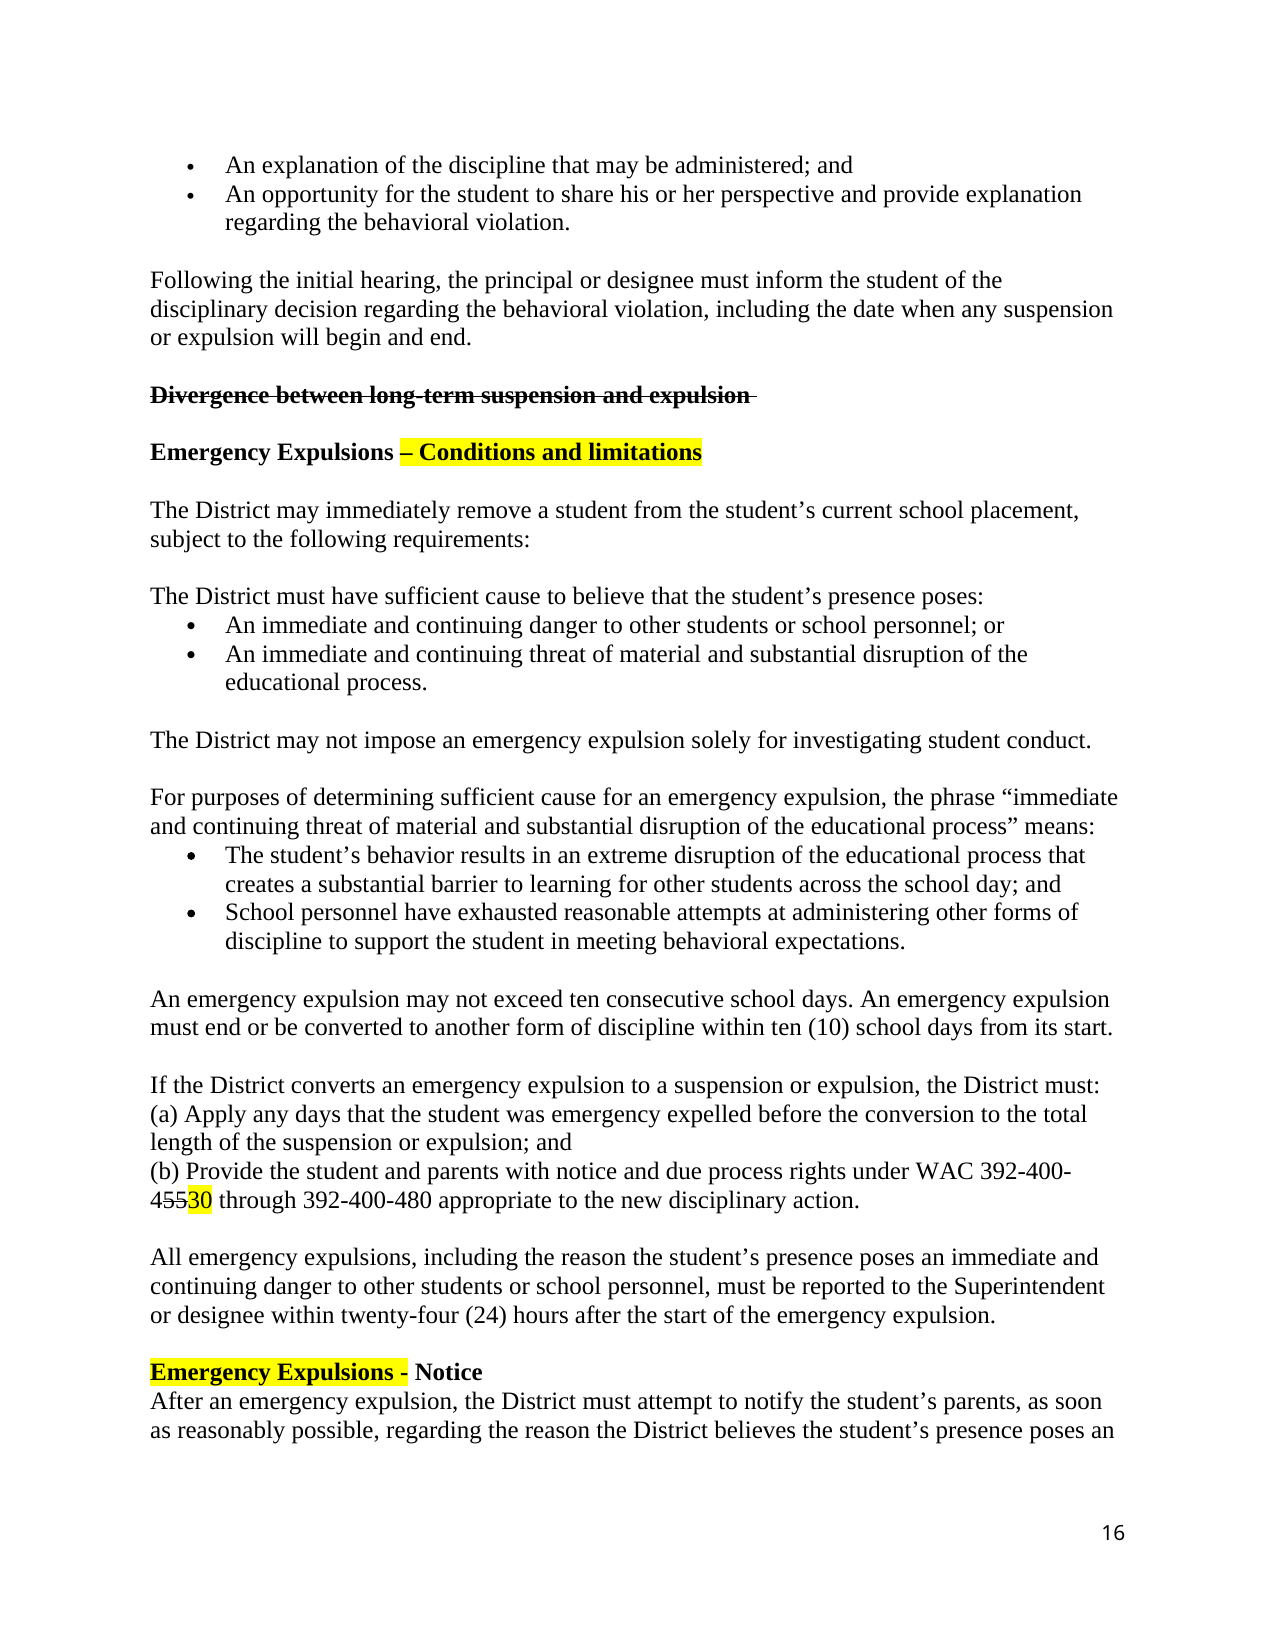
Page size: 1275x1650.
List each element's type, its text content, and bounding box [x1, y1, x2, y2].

text All emergency expulsions, including the reason the student’s presence poses an immediate and continuing danger to other students or school personnel, must be reported to the Superintendent or designee within twenty-four (24) hours after the start of the emergency expulsion. [150, 1242, 1125, 1329]
list An opportunity for the student to share his or her perspective and provide explanation regarding the behavioral violation. [187, 179, 1125, 236]
text An emergency expulsion may not exceed ten consecutive school days. An emergency expulsion must end or be converted to another form of discipline within ten (10) school days from its start. [150, 984, 1125, 1041]
list School personnel have exhausted reasonable attempts at administering other forms of discipline to support the student in meeting behavioral expectations. [187, 897, 1125, 955]
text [150, 1386, 1125, 1444]
text (a) Apply any days that the student was emergency expelled before the conversion to the total length of the suspension or expulsion; and [150, 1099, 1125, 1156]
text Following the initial hearing, the principal or designee must inform the student of the disciplinary decision regarding the behavioral violation, including the date when any suspension or expulsion will begin and end. [150, 265, 1125, 351]
text (b) Provide the student and parents with notice and due process rights under WAC 392-400-45530 through 392-400-480 appropriate to the new disciplinary action. [150, 1156, 1125, 1214]
text The District must have sufficient cause to believe that the student’s presence poses: [150, 581, 1125, 610]
list An immediate and continuing threat of material and substantial disruption of the educational process. [187, 639, 1125, 696]
text Divergence between long-term suspension and expulsion [150, 380, 1125, 409]
text For purposes of determining sufficient cause for an emergency expulsion, the phrase “immediate and continuing threat of material and substantial disruption of the educational process” means: [150, 782, 1125, 840]
list An explanation of the discipline that may be administered; and [187, 150, 1125, 179]
list An immediate and continuing danger to other students or school personnel; or [187, 610, 1125, 639]
text Emergency Expulsions – Conditions and limitations [150, 437, 1125, 466]
list The student’s behavior results in an extreme disruption of the educational process that creates a substantial barrier to learning for other students across the school day; and [187, 840, 1125, 897]
text If the District converts an emergency expulsion to a suspension or expulsion, the District must: [150, 1070, 1125, 1099]
text The District may not impose an emergency expulsion solely for investigating student conduct. [150, 725, 1125, 754]
text Emergency Expulsions - Notice [150, 1357, 1125, 1386]
text The District may immediately remove a student from the student’s current school placement, subject to the following requirements: [150, 495, 1125, 552]
